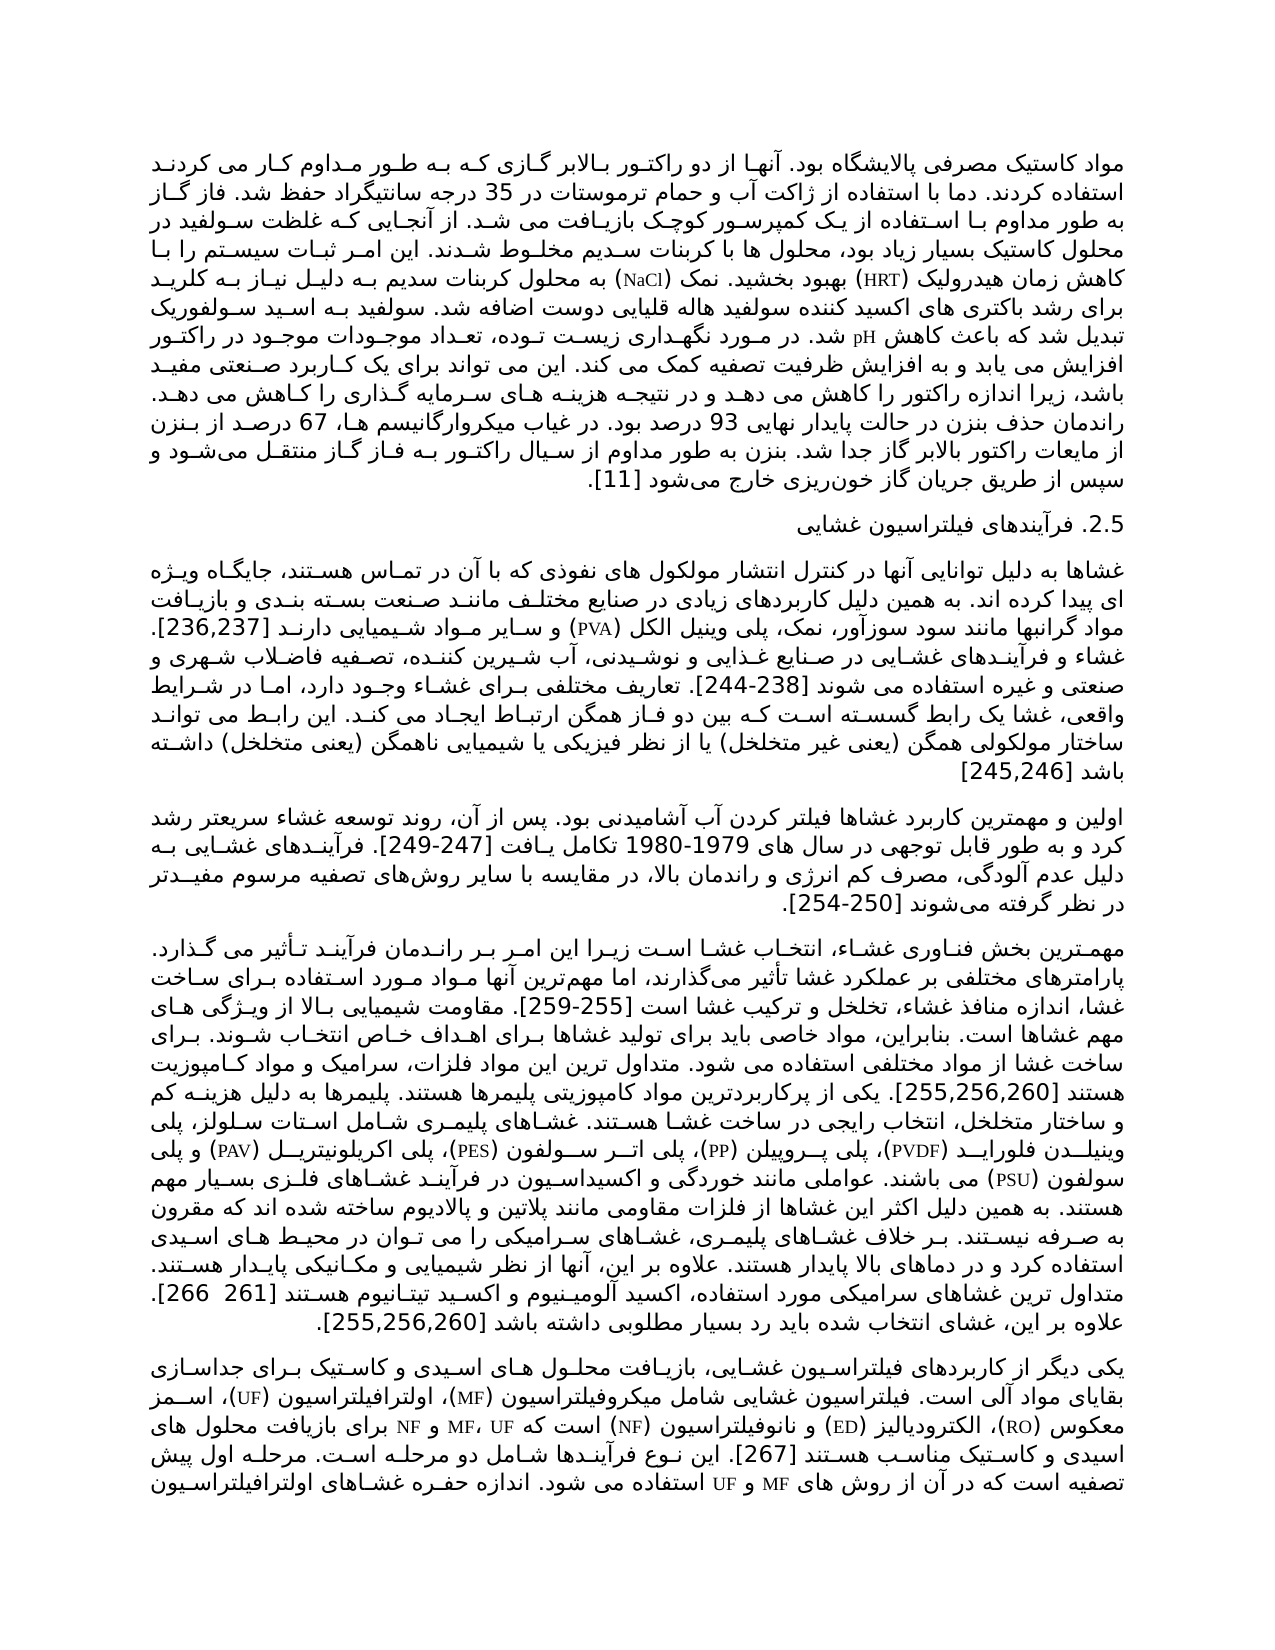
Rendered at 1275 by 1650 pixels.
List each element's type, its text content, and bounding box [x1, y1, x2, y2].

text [150, 1354, 1125, 1496]
text غشاها به دلیل توانایی آنها در کنترل انتشار مولکول های نفوذی که با آن در تماس هستند، جایگاه ویژه ای پیدا کرده اند. به همین دلیل کاربردهای زیادی در صنایع مختلف مانند صنعت بسته بندی و بازیافت مواد گرانبها مانند سود سوزآور، نمک، پلی وینیل الکل (PVA) و سایر مواد شیمیایی دارند [236,237]. غشاء و فرآیندهای غشایی در صنایع غذایی و نوشیدنی، آب شیرین کننده، تصفیه فاضلاب شهری و صنعتی و غیره استفاده می شوند [238-244]. تعاریف مختلفی برای غشاء وجود دارد، اما در شرایط واقعی، غشا یک رابط گسسته است که بین دو فاز همگن ارتباط ایجاد می کند. این رابط می تواند ساختار مولکولی همگن (یعنی غیر متخلخل) یا از نظر فیزیکی یا شیمیایی ناهمگن (یعنی متخلخل) داشته باشد [245,246] [150, 557, 1125, 785]
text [150, 150, 1125, 493]
text 2.5. فرآیندهای فیلتراسیون غشایی [150, 512, 1125, 538]
text مهمترین بخش فناوری غشاء، انتخاب غشا است زیرا این امر بر راندمان فرآیند تأثیر می گذارد. پارامترهای مختلفی بر عملکرد غشا تأثیر می‌گذارند، اما مهم‌ترین آنها مواد مورد استفاده برای ساخت غشا، اندازه منافذ غشاء، تخلخل و ترکیب غشا است [255-259]. مقاومت شیمیایی بالا از ویژگی های مهم غشاها است. بنابراین، مواد خاصی باید برای تولید غشاها برای اهداف خاص انتخاب شوند. برای ساخت غشا از مواد مختلفی استفاده می شود. متداول ترین این مواد فلزات، سرامیک و مواد کامپوزیت هستند [255,256,260]. یکی از پرکاربردترین مواد کامپوزیتی پلیمرها هستند. پلیمرها به دلیل هزینه کم و ساختار متخلخل، انتخاب رایجی در ساخت غشا هستند. غشاهای پلیمری شامل استات سلولز، پلی وینیلدن فلوراید (PVDF)، پلی پروپیلن (PP)، پلی اتر سولفون (PES)، پلی اکریلونیتریل (PAV) و پلی سولفون (PSU) می باشند. عواملی مانند خوردگی و اکسیداسیون در فرآیند غشاهای فلزی بسیار مهم هستند. به همین دلیل اکثر این غشاها از فلزات مقاومی مانند پلاتین و پالادیوم ساخته شده اند که مقرون به صرفه نیستند. بر خلاف غشاهای پلیمری، غشاهای سرامیکی را می توان در محیط های اسیدی استفاده کرد و در دماهای بالا پایدار هستند. علاوه بر این، آنها از نظر شیمیایی و مکانیکی پایدار هستند. متداول ترین غشاهای سرامیکی مورد استفاده، اکسید آلومینیوم و اکسید تیتانیوم هستند [261 266]. علاوه بر این، غشای انتخاب شده باید رد بسیار مطلوبی داشته باشد [255,256,260]. [150, 935, 1125, 1336]
text اولین و مهمترین کاربرد غشاها فیلتر کردن آب آشامیدنی بود. پس از آن، روند توسعه غشاء سریعتر رشد کرد و به طور قابل توجهی در سال های 1979-1980 تکامل یافت [247-249]. فرآیندهای غشایی به دلیل عدم آلودگی، مصرف کم انرژی و راندمان بالا، در مقایسه با سایر روش‌های تصفیه مرسوم مفیدتر در نظر گرفته می‌شوند [250-254]. [150, 804, 1125, 917]
